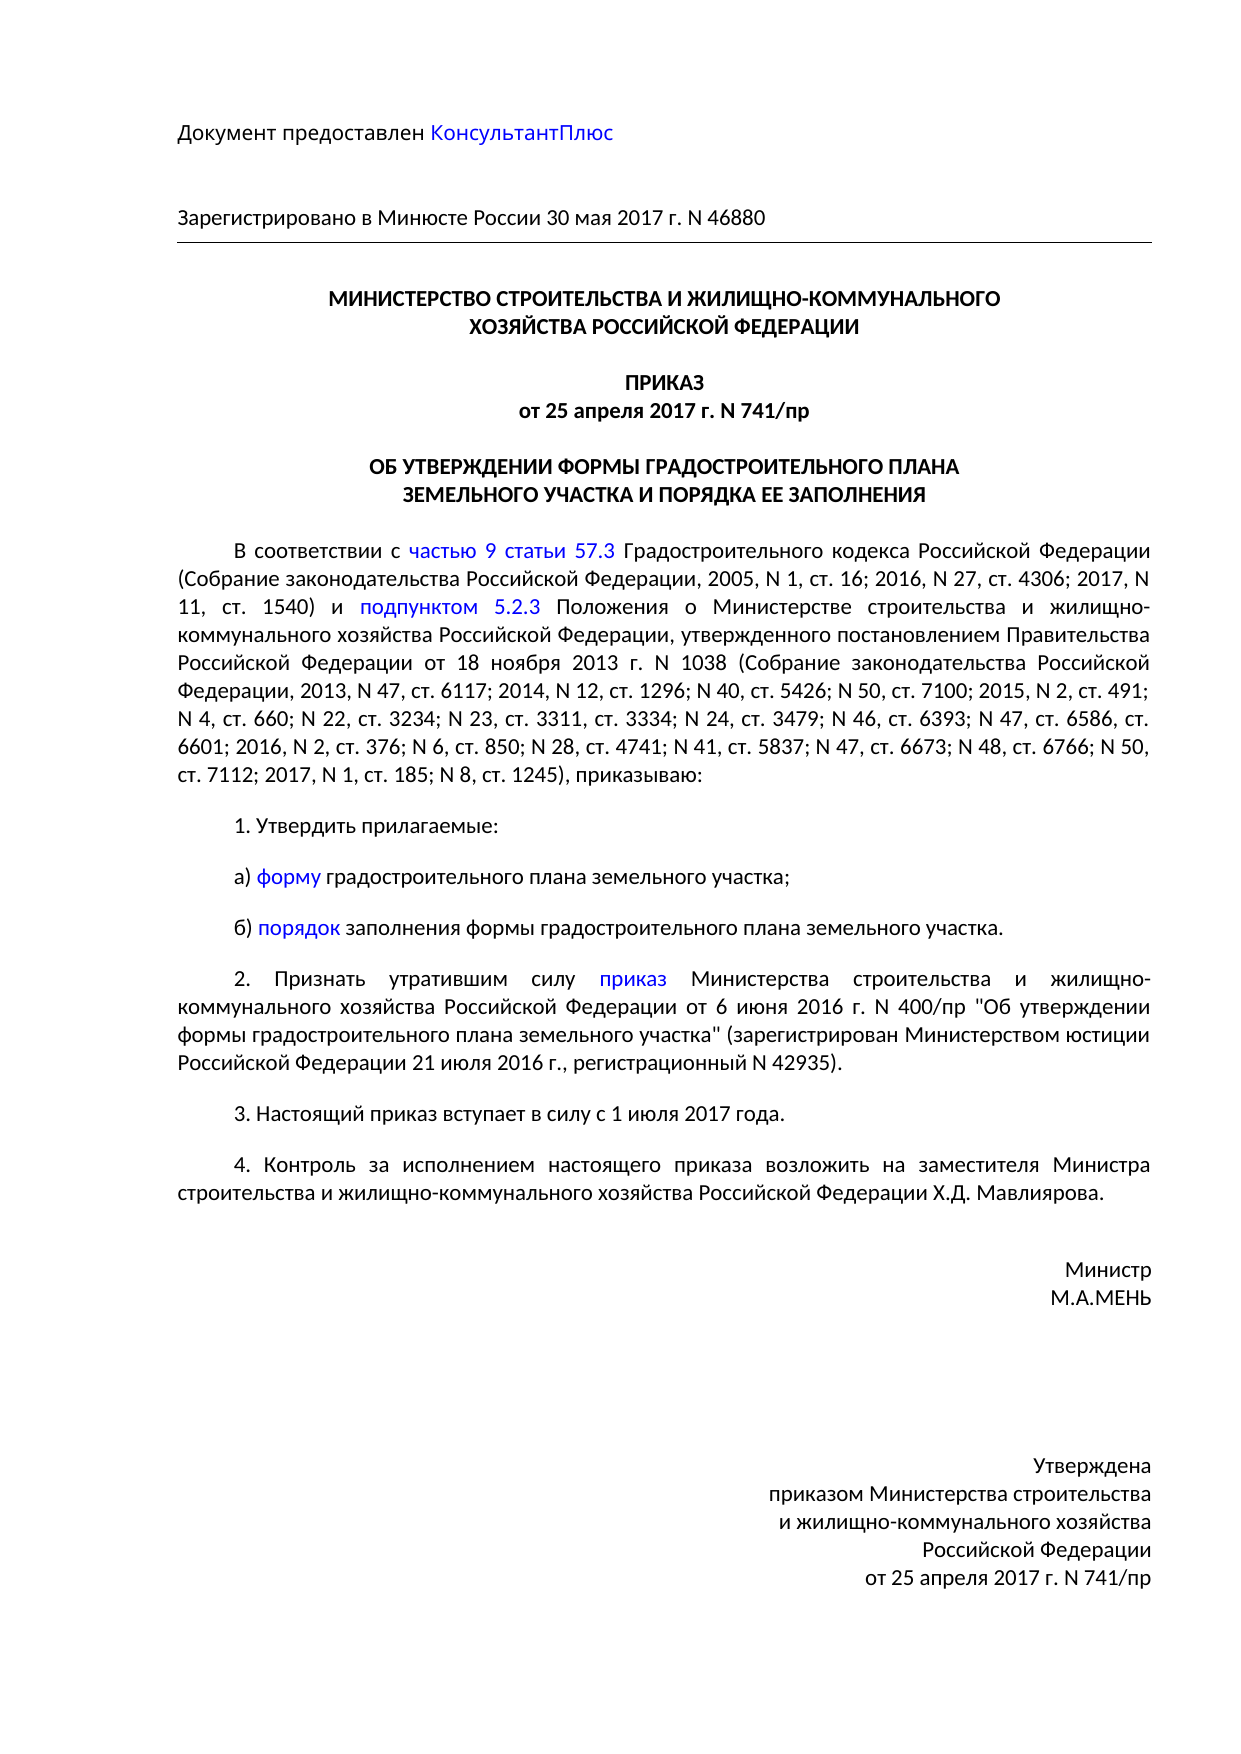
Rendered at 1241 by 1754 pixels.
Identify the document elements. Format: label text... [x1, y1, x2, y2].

title МИНИСТЕРСТВО СТРОИТЕЛЬСТВА И ЖИЛИЩНО-КОММУНАЛЬНОГО [177, 284, 1152, 312]
text Утверждена [177, 1451, 1152, 1479]
text М.А.МЕНЬ [177, 1283, 1152, 1311]
text 2. Признать утратившим силу приказ Министерства строительства и жилищно-коммунального хозяйства Российской Федерации от 6 июня 2016 г. N 400/пр "Об утверждении формы градостроительного плана земельного участка" (зарегистрирован Министерством юстиции Российской Федерации 21 июля 2016 г., регистрационный N 42935). [177, 964, 1152, 1076]
title ЗЕМЕЛЬНОГО УЧАСТКА И ПОРЯДКА ЕЕ ЗАПОЛНЕНИЯ [177, 480, 1152, 508]
text Зарегистрировано в Минюсте России 30 мая 2017 г. N 46880 [177, 203, 1152, 231]
text б) порядок заполнения формы градостроительного плана земельного участка. [177, 913, 1152, 941]
title ХОЗЯЙСТВА РОССИЙСКОЙ ФЕДЕРАЦИИ [177, 312, 1152, 340]
title Документ предоставлен КонсультантПлюс [177, 118, 1152, 175]
text 4. Контроль за исполнением настоящего приказа возложить на заместителя Министра строительства и жилищно-коммунального хозяйства Российской Федерации Х.Д. Мавлиярова. [177, 1150, 1152, 1206]
text приказом Министерства строительства [177, 1479, 1152, 1507]
text а) форму градостроительного плана земельного участка; [177, 862, 1152, 890]
title ОБ УТВЕРЖДЕНИИ ФОРМЫ ГРАДОСТРОИТЕЛЬНОГО ПЛАНА [177, 452, 1152, 480]
text 3. Настоящий приказ вступает в силу с 1 июля 2017 года. [177, 1099, 1152, 1127]
title ПРИКАЗ [177, 368, 1152, 396]
text от 25 апреля 2017 г. N 741/пр [177, 1563, 1152, 1591]
text 1. Утвердить прилагаемые: [177, 811, 1152, 839]
text В соответствии с частью 9 статьи 57.3 Градостроительного кодекса Российской Федерации (Собрание законодательства Российской Федерации, 2005, N 1, ст. 16; 2016, N 27, ст. 4306; 2017, N 11, ст. 1540) и подпунктом 5.2.3 Положения о Министерстве строительства и жилищно-коммунального хозяйства Российской Федерации, утвержденного постановлением Правительства Российской Федерации от 18 ноября 2013 г. N 1038 (Собрание законодательства Российской Федерации, 2013, N 47, ст. 6117; 2014, N 12, ст. 1296; N 40, ст. 5426; N 50, ст. 7100; 2015, N 2, ст. 491; N 4, ст. 660; N 22, ст. 3234; N 23, ст. 3311, ст. 3334; N 24, ст. 3479; N 46, ст. 6393; N 47, ст. 6586, ст. 6601; 2016, N 2, ст. 376; N 6, ст. 850; N 28, ст. 4741; N 41, ст. 5837; N 47, ст. 6673; N 48, ст. 6766; N 50, ст. 7112; 2017, N 1, ст. 185; N 8, ст. 1245), приказываю: [177, 536, 1152, 788]
title от 25 апреля 2017 г. N 741/пр [177, 396, 1152, 424]
text Российской Федерации [177, 1535, 1152, 1563]
text Министр [177, 1255, 1152, 1283]
text и жилищно-коммунального хозяйства [177, 1507, 1152, 1535]
